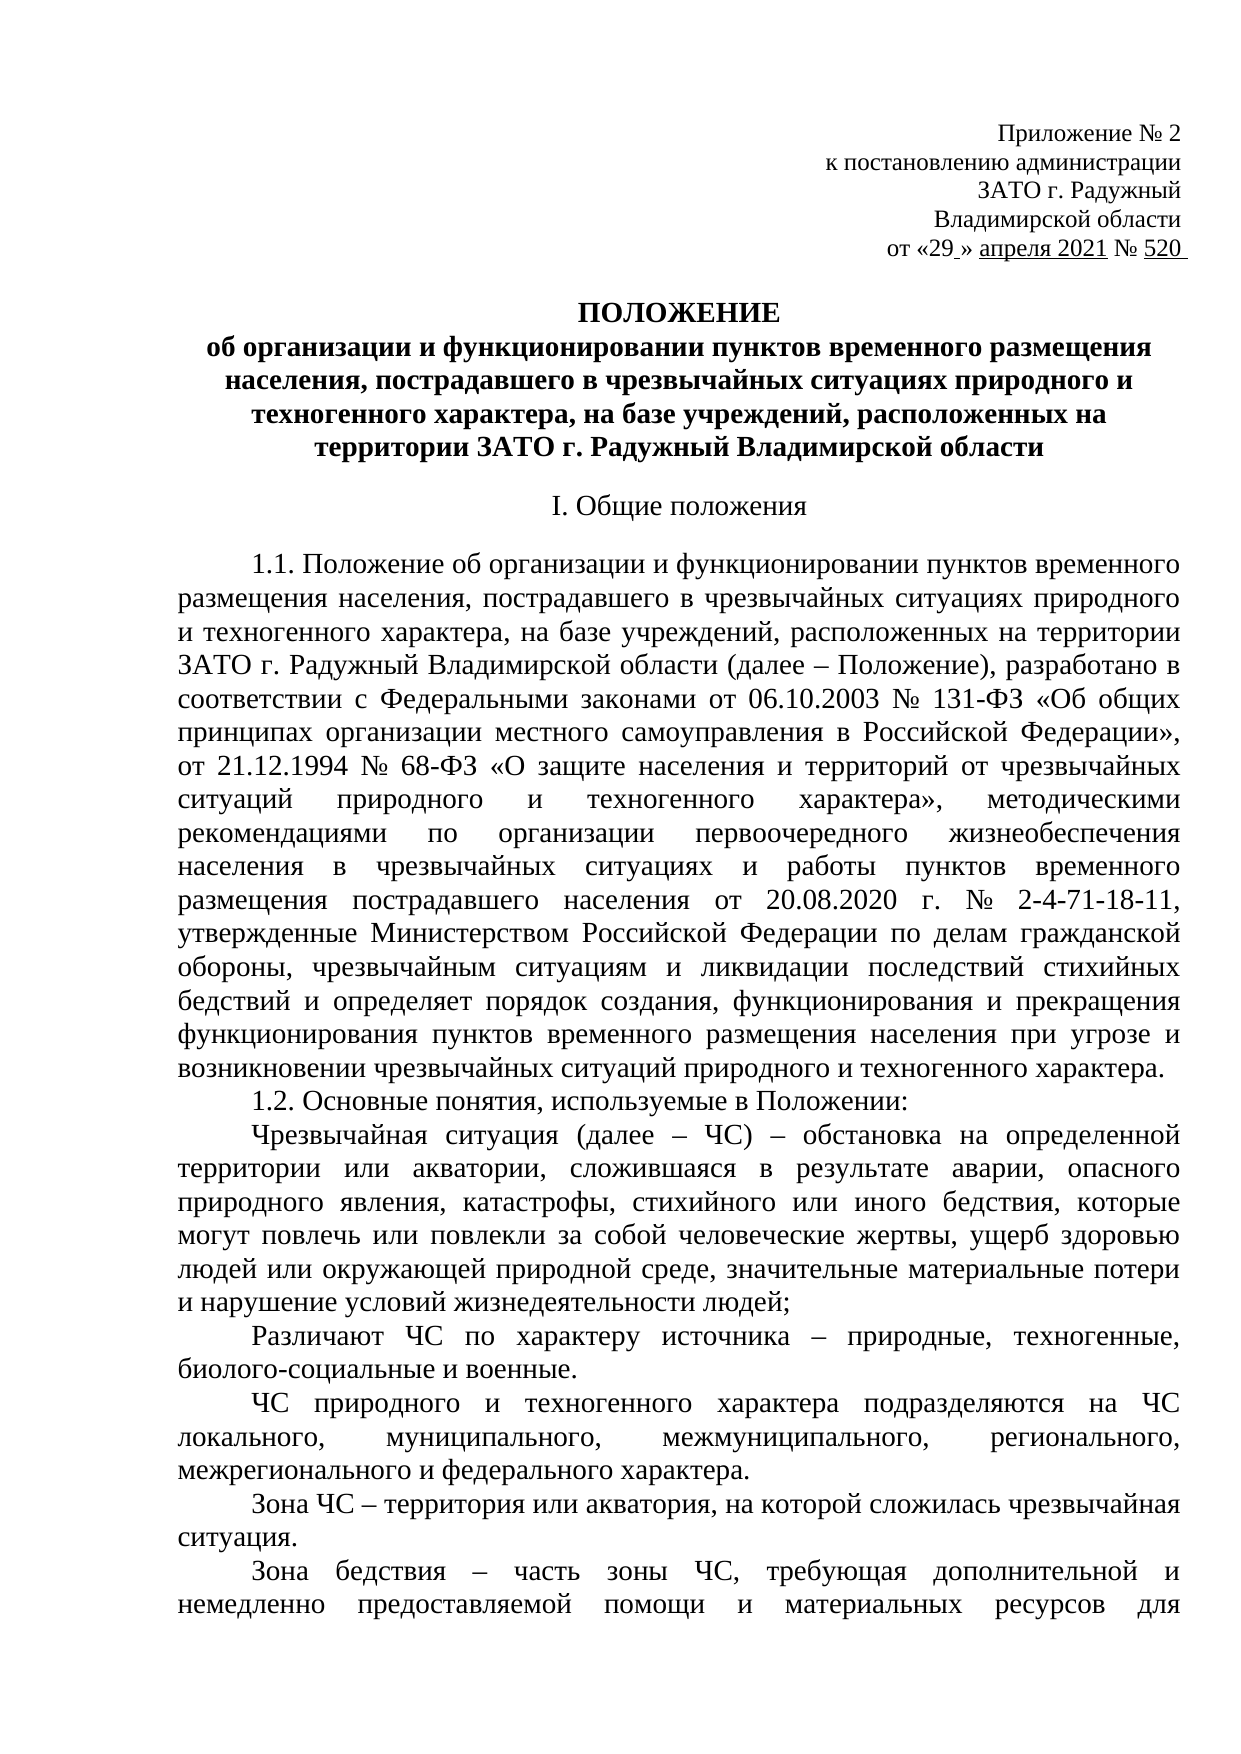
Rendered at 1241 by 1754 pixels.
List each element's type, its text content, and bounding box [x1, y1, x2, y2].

text Владимирской области [753, 204, 1181, 233]
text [177, 1553, 1181, 1620]
text ЧС природного и техногенного характера подразделяются на ЧС локального, муниципального, межмуниципального, регионального, межрегионального и федерального характера. [177, 1385, 1181, 1486]
text от «29 » апреля 2021 № 520 [767, 233, 1181, 262]
text ПОЛОЖЕНИЕ [177, 295, 1181, 329]
text об организации и функционировании пунктов временного размещения населения, пострадавшего в чрезвычайных ситуациях природного и техногенного характера, на базе учреждений, расположенных на территории ЗАТО г. Радужный Владимирской области [177, 329, 1181, 463]
text I. Общие положения [177, 488, 1181, 522]
text Чрезвычайная ситуация (далее – ЧС) – обстановка на определенной территории или акватории, сложившаяся в результате аварии, опасного природного явления, катастрофы, стихийного или иного бедствия, которые могут повлечь или повлекли за собой человеческие жертвы, ущерб здоровью людей или окружающей природной среде, значительные материальные потери и нарушение условий жизнедеятельности людей; [177, 1117, 1181, 1318]
text 1.2. Основные понятия, используемые в Положении: [177, 1083, 1181, 1117]
text 1.1. Положение об организации и функционировании пунктов временного размещения населения, пострадавшего в чрезвычайных ситуациях природного и техногенного характера, на базе учреждений, расположенных на территории ЗАТО г. Радужный Владимирской области (далее – Положение), разработано в соответствии с Федеральными законами от 06.10.2003 № 131-ФЗ «Об общих принципах организации местного самоуправления в Российской Федерации», от 21.12.1994 № 68-ФЗ «О защите населения и территорий от чрезвычайных ситуаций природного и техногенного характера», методическими рекомендациями по организации первоочередного жизнеобеспечения населения в чрезвычайных ситуациях и работы пунктов временного размещения пострадавшего населения от 20.08.2020 г. № 2-4-71-18-11, утвержденные Министерством Российской Федерации по делам гражданской обороны, чрезвычайным ситуациям и ликвидации последствий стихийных бедствий и определяет порядок создания, функционирования и прекращения функционирования пунктов временного размещения населения при угрозе и возникновении чрезвычайных ситуаций природного и техногенного характера. [177, 547, 1181, 1083]
text Зона ЧС – территория или акватория, на которой сложилась чрезвычайная ситуация. [177, 1486, 1181, 1553]
text Различают ЧС по характеру источника – природные, техногенные, биолого-социальные и военные. [177, 1318, 1181, 1385]
subtitle Приложение № 2 [767, 118, 1181, 147]
text к постановлению администрации [753, 147, 1181, 176]
text ЗАТО г. Радужный [753, 176, 1181, 204]
